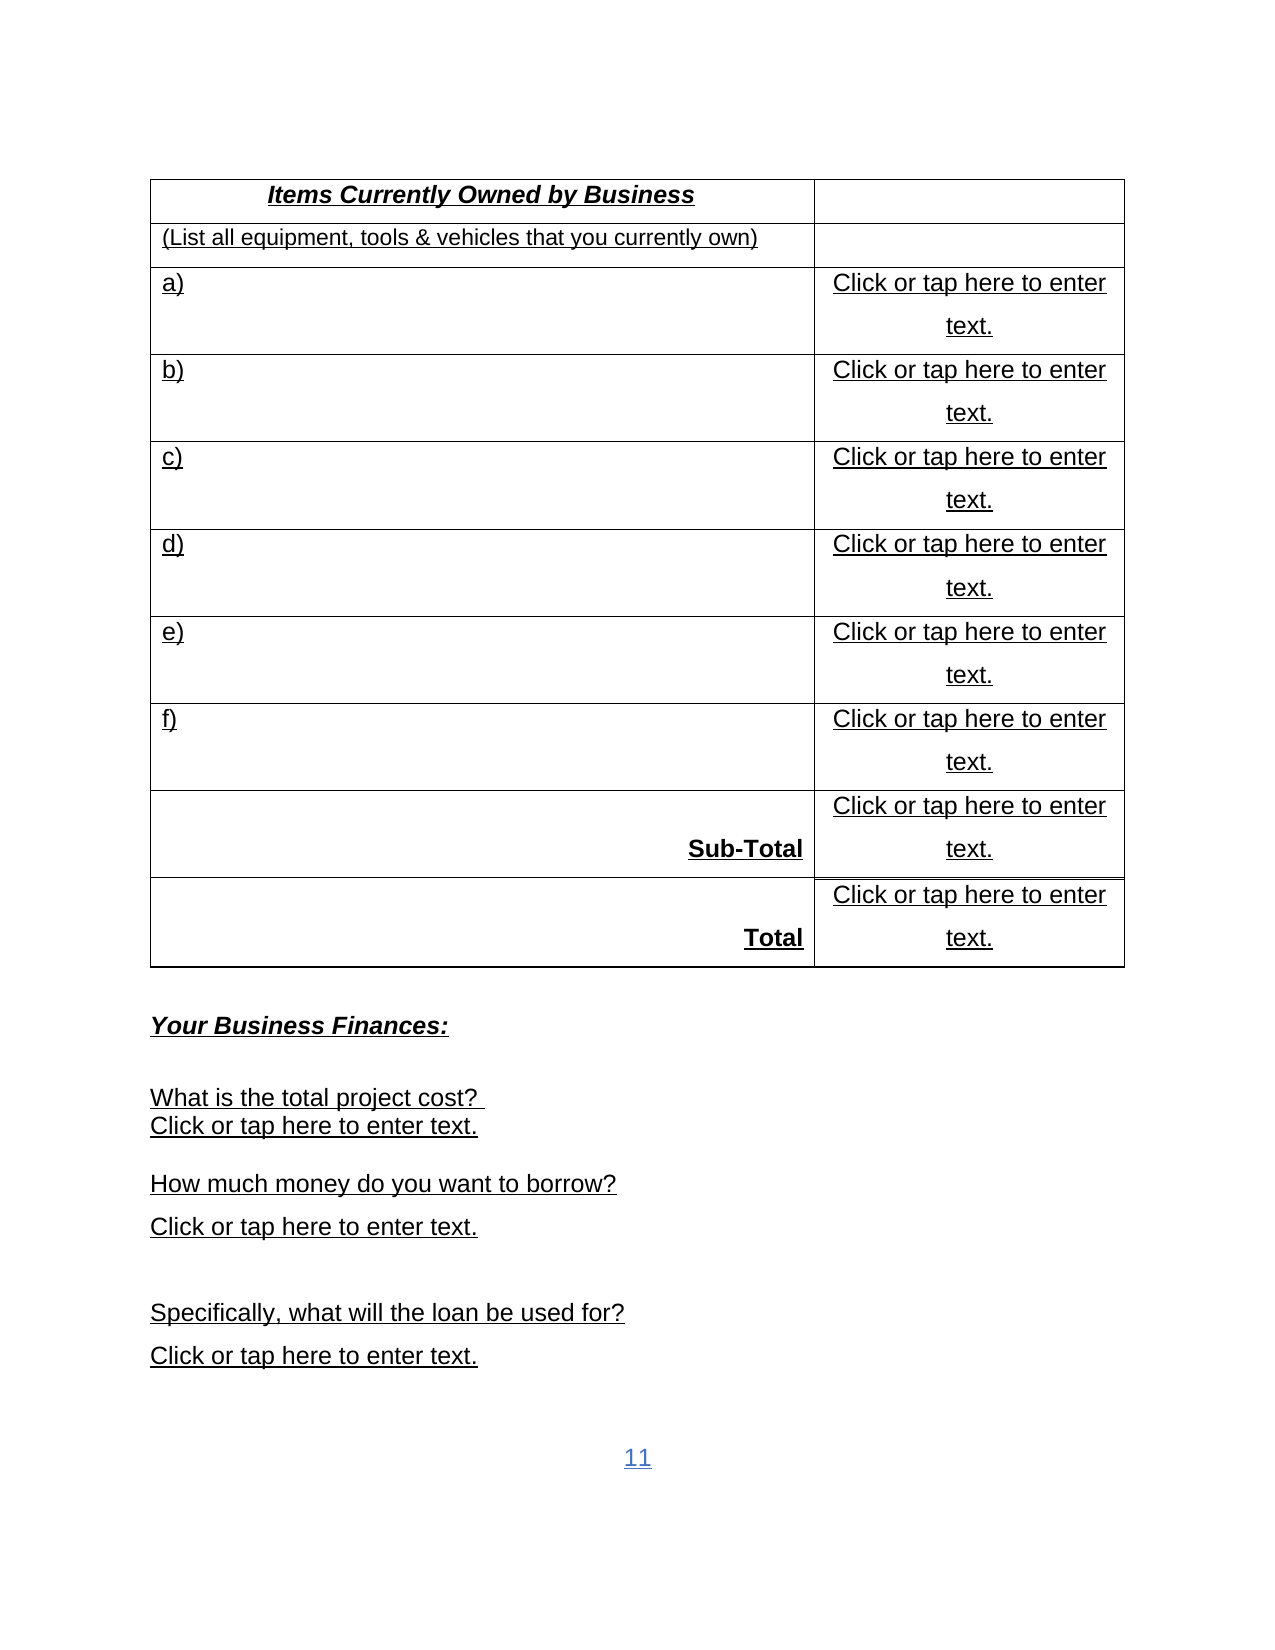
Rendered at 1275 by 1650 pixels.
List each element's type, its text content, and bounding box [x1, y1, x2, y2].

list What is the total project cost? [150, 1082, 1125, 1111]
table_cell f) [151, 704, 814, 790]
list How much money do you want to borrow? [150, 1169, 1125, 1197]
table_cell b) [151, 355, 814, 441]
table_cell d) [151, 530, 814, 616]
table_cell Sub-Total [151, 791, 814, 877]
table_cell [815, 224, 1124, 267]
text Your Business Finances: [150, 1011, 1125, 1039]
table_cell a) [151, 268, 814, 354]
table_cell Total [151, 878, 814, 966]
table_cell [815, 180, 1124, 223]
table_cell c) [151, 442, 814, 528]
table_cell Items Currently Owned by Business [151, 180, 814, 223]
list Specifically, what will the loan be used for? [150, 1298, 1125, 1327]
table_cell (List all equipment, tools & vehicles that you currently own) [151, 224, 814, 267]
table_cell e) [151, 617, 814, 703]
